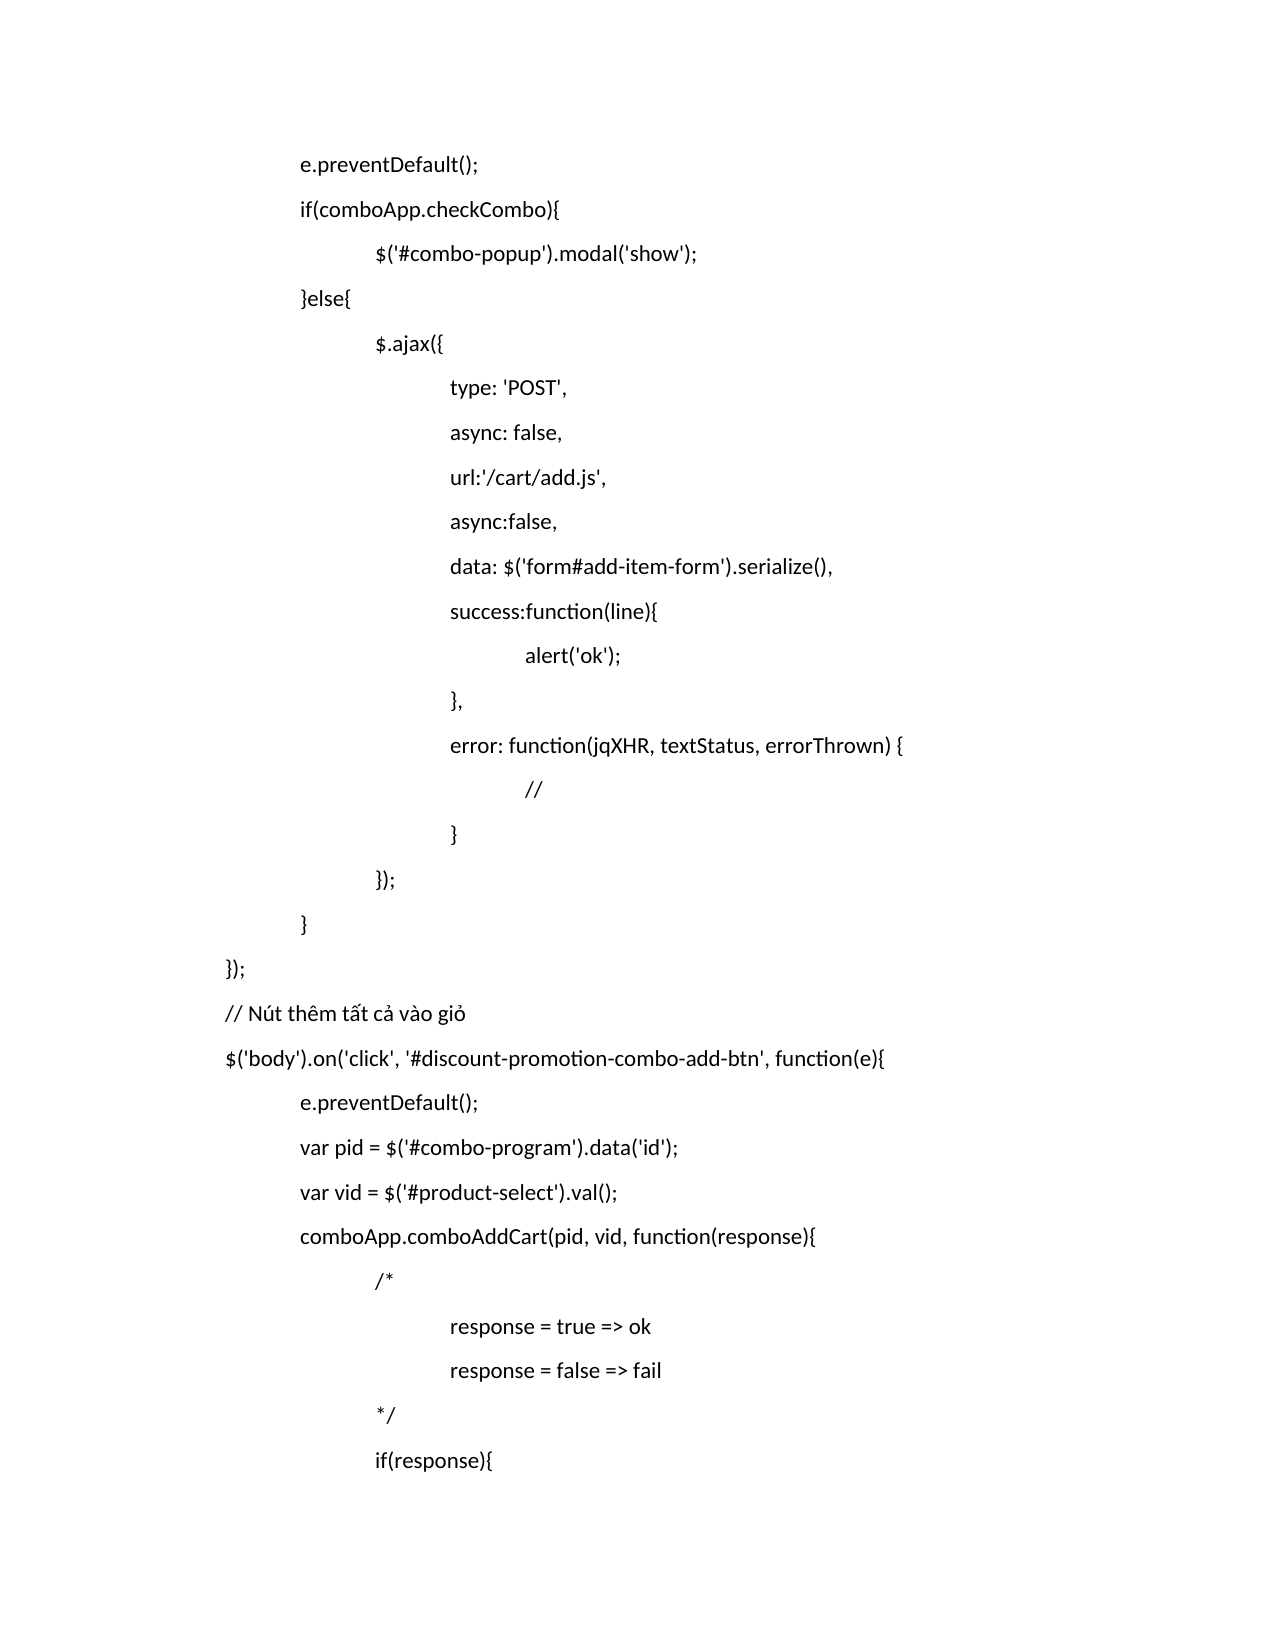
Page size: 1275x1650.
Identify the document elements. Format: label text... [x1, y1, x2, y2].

text // Nút thêm tất cả vào giỏ [150, 999, 1125, 1027]
text response = true => ok [150, 1312, 1125, 1340]
text $('#combo-popup').modal('show'); [150, 239, 1125, 267]
text if(comboApp.checkCombo){ [150, 195, 1125, 223]
text } [150, 820, 1125, 848]
text e.preventDefault(); [150, 1088, 1125, 1116]
text alert('ok'); [150, 642, 1125, 669]
text var pid = $('#combo-program').data('id'); [150, 1133, 1125, 1161]
text error: function(jqXHR, textStatus, errorThrown) { [150, 731, 1125, 759]
text /* [150, 1267, 1125, 1295]
text // [150, 776, 1125, 804]
text $.ajax({ [150, 329, 1125, 357]
text e.preventDefault(); [150, 150, 1125, 178]
text }); [150, 954, 1125, 982]
text data: $('form#add-item-form').serialize(), [150, 552, 1125, 580]
text comboApp.comboAddCart(pid, vid, function(response){ [150, 1222, 1125, 1251]
text success:function(line){ [150, 597, 1125, 625]
text url:'/cart/add.js', [150, 463, 1125, 491]
text async:false, [150, 507, 1125, 536]
text */ [150, 1401, 1125, 1429]
text } [150, 910, 1125, 938]
text type: 'POST', [150, 373, 1125, 401]
text if(response){ [150, 1446, 1125, 1474]
text async: false, [150, 418, 1125, 446]
text }else{ [150, 284, 1125, 312]
text response = false => fail [150, 1357, 1125, 1384]
text $('body').on('click', '#discount-promotion-combo-add-btn', function(e){ [150, 1044, 1125, 1072]
text }); [150, 865, 1125, 893]
text var vid = $('#product-select').val(); [150, 1178, 1125, 1206]
text }, [150, 686, 1125, 714]
